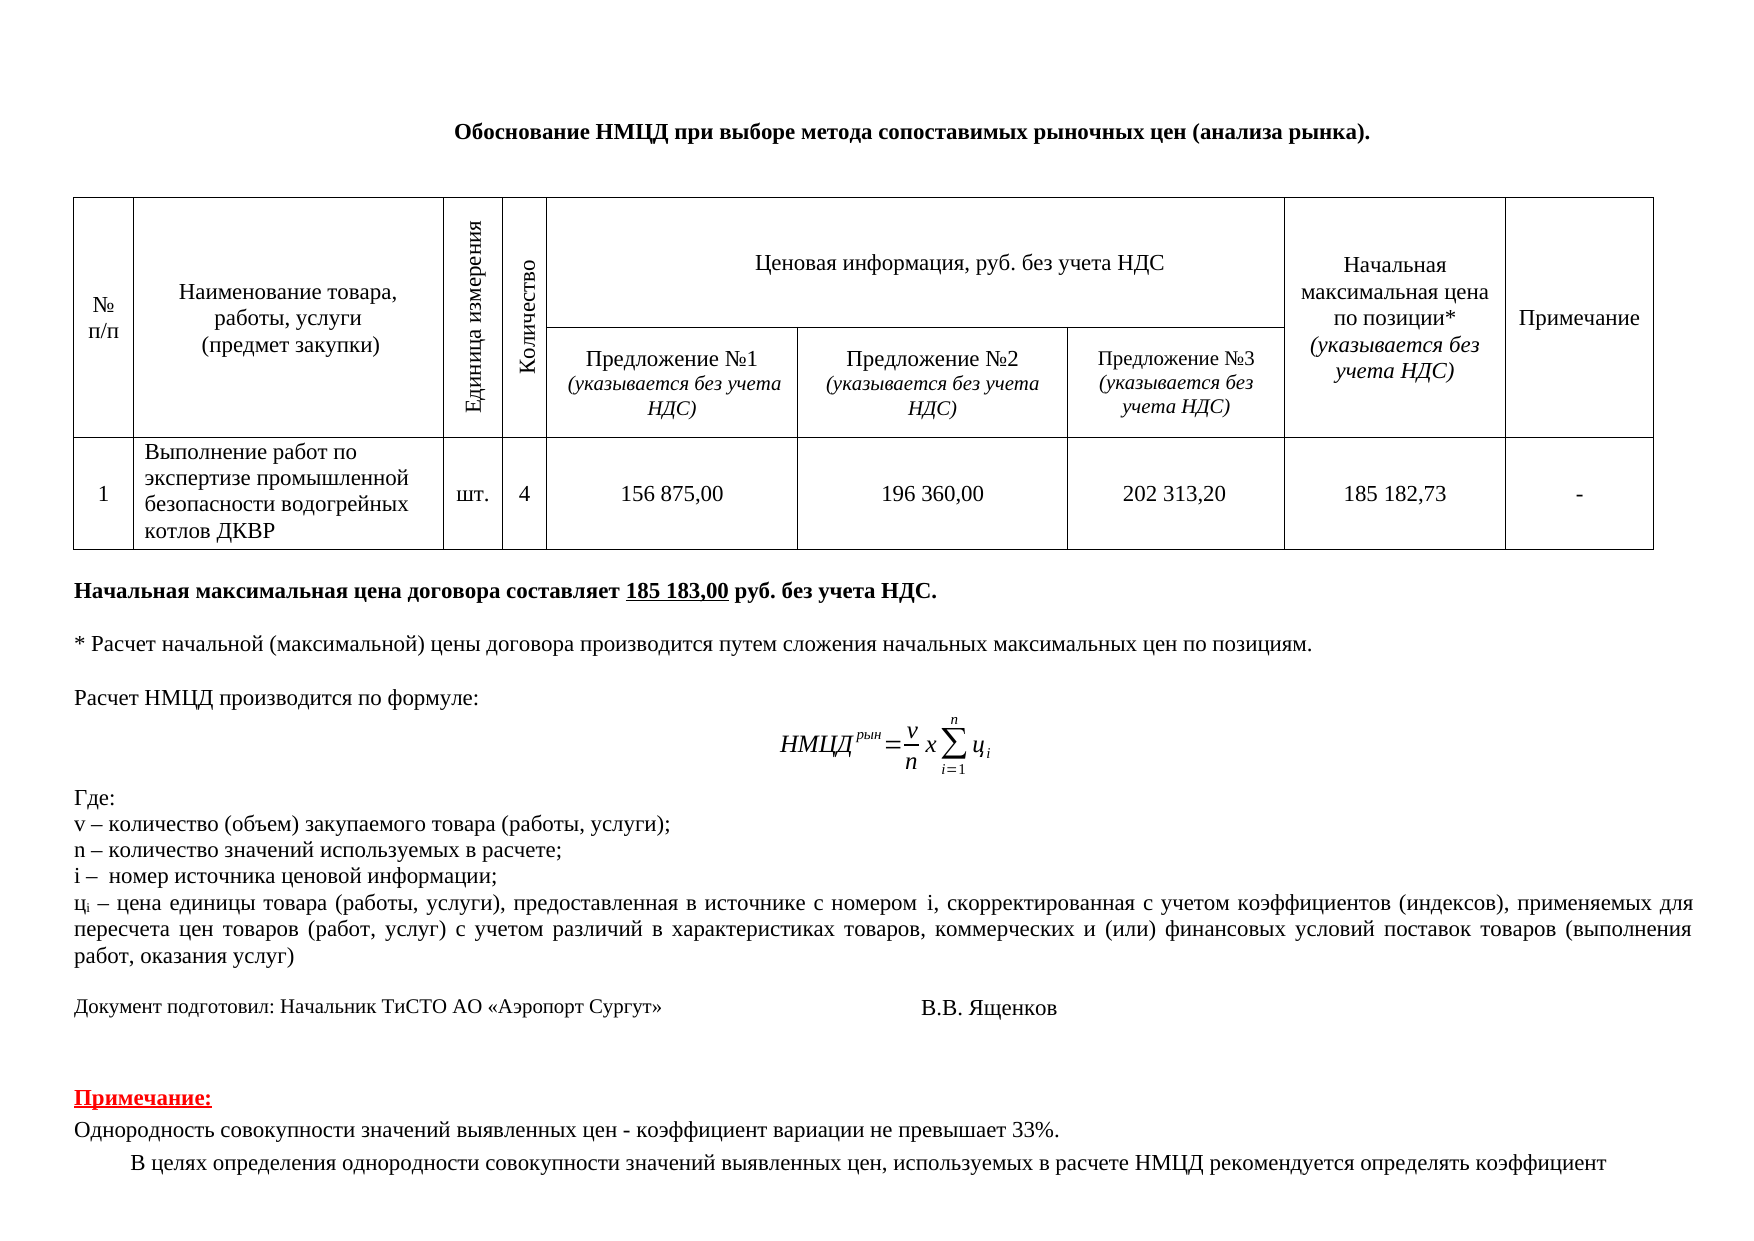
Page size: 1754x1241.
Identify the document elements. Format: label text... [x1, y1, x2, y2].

table_header Документ подготовил: Начальник ТиСТО АО «Аэропорт Сургут» [63, 994, 821, 1057]
table_cell 196 360,00 [798, 438, 1067, 549]
table_header № п/п [74, 198, 133, 437]
text цi – цена единицы товара (работы, услуги), предоставленная в источнике с номером i, скорректированная с учетом коэффициентов (индексов), применяемых для пересчета цен товаров (работ, услуг) с учетом различий в характеристиках товаров, коммерческих и (или) финансовых условий поставок товаров (выполнения работ, оказания услуг) [74, 889, 1695, 968]
text Обоснование НМЦД при выборе метода сопоставимых рыночных цен (анализа рынка). [74, 118, 1695, 144]
table_header Начальная максимальная цена по позиции* (указывается без учета НДС) [1285, 198, 1505, 437]
text Где: [74, 783, 1695, 810]
table_cell Выполнение работ по экспертизе промышленной безопасности водогрейных котлов ДКВР [134, 438, 443, 549]
text Однородность совокупности значений выявленных цен - коэффициент вариации не превышает 33%. [74, 1116, 1695, 1142]
text Расчет НМЦД производится по формуле: [74, 684, 1695, 710]
text Начальная максимальная цена договора составляет 185 183,00 руб. без учета НДС. [74, 577, 1695, 603]
table_cell Предложение №3 (указывается без учета НДС) [1068, 328, 1284, 437]
text n – количество значений используемых в расчете; [74, 836, 1695, 863]
table_cell Предложение №2 (указывается без учета НДС) [798, 328, 1067, 437]
table_cell шт. [444, 438, 502, 549]
table_header Наименование товара, работы, услуги (предмет закупки) [134, 198, 443, 437]
table_header Ценовая информация, руб. без учета НДС [547, 198, 1284, 327]
text i – номер источника ценовой информации; [74, 863, 1695, 889]
table_cell 4 [503, 438, 546, 549]
table_cell 202 313,20 [1068, 438, 1284, 549]
table_cell 1 [74, 438, 133, 549]
table_header Единица измерения [444, 198, 502, 437]
text Примечание: [74, 1083, 1695, 1110]
table_header Примечание [1506, 198, 1653, 437]
table_header Количество [503, 198, 546, 437]
text v – количество (объем) закупаемого товара (работы, услуги); [74, 810, 1695, 836]
table_header В.В. Ященков [821, 994, 1579, 1057]
table_cell - [1506, 438, 1653, 549]
text * Расчет начальной (максимальной) цены договора производится путем сложения начальных максимальных цен по позициям. [74, 630, 1695, 657]
table_cell 156 875,00 [547, 438, 797, 549]
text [74, 1149, 1695, 1175]
table_cell 185 182,73 [1285, 438, 1505, 549]
table_cell Предложение №1 (указывается без учета НДС) [547, 328, 797, 437]
